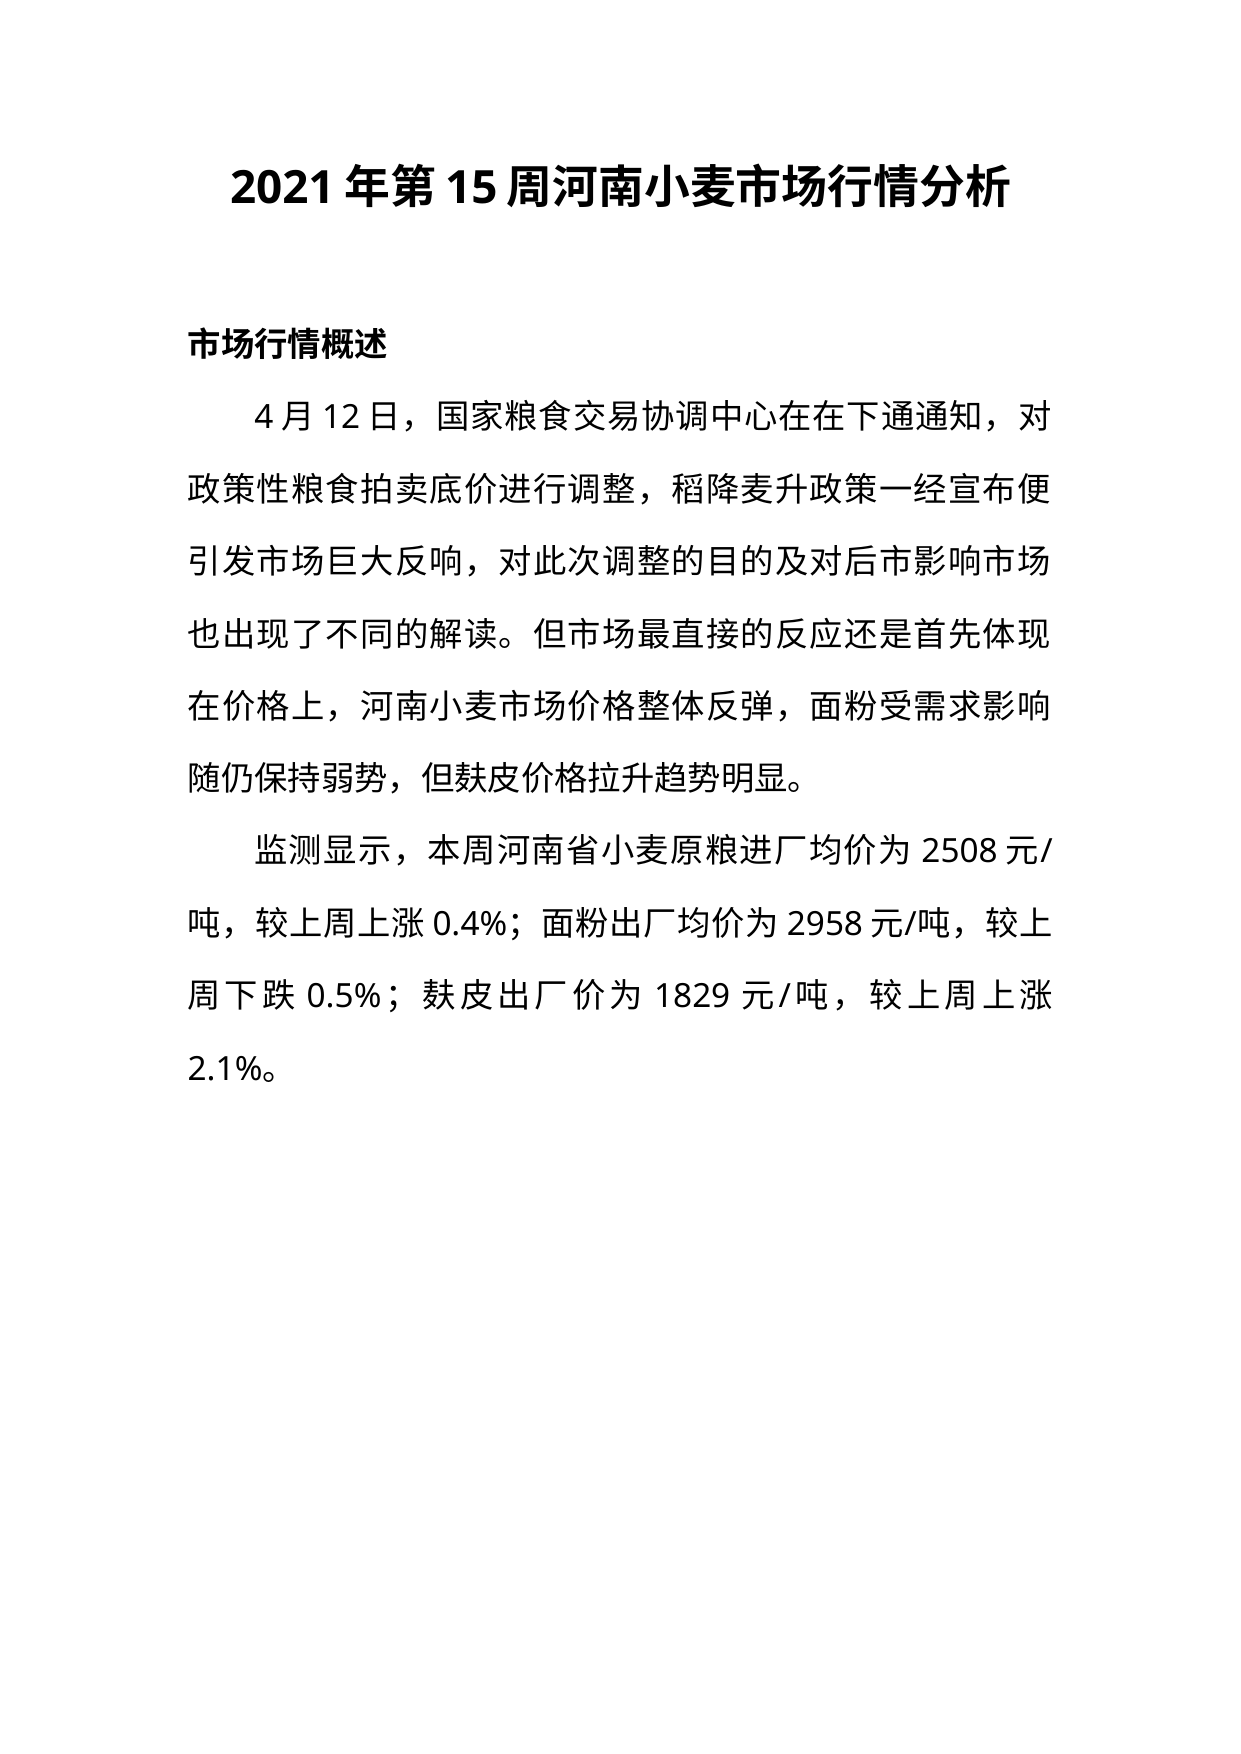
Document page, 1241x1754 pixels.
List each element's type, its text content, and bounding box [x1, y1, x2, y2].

text 监测显示，本周河南省小麦原粮进厂均价为2508元/吨，较上周上涨0.4%；面粉出厂均价为2958元/吨，较上周下跌0.5%；麸皮出厂价为1829元/吨，较上周上涨2.1%。 [187, 824, 1053, 1090]
text 4月12日，国家粮食交易协调中心在在下通通知，对政策性粮食拍卖底价进行调整，稻降麦升政策一经宣布便引发市场巨大反响，对此次调整的目的及对后市影响市场也出现了不同的解读。但市场最直接的反应还是首先体现在价格上，河南小麦市场价格整体反弹，面粉受需求影响随仍保持弱势，但麸皮价格拉升趋势明显。 [187, 390, 1053, 800]
text 2021年第15周河南小麦市场行情分析 [187, 150, 1053, 217]
text 市场行情概述 [187, 318, 1053, 366]
